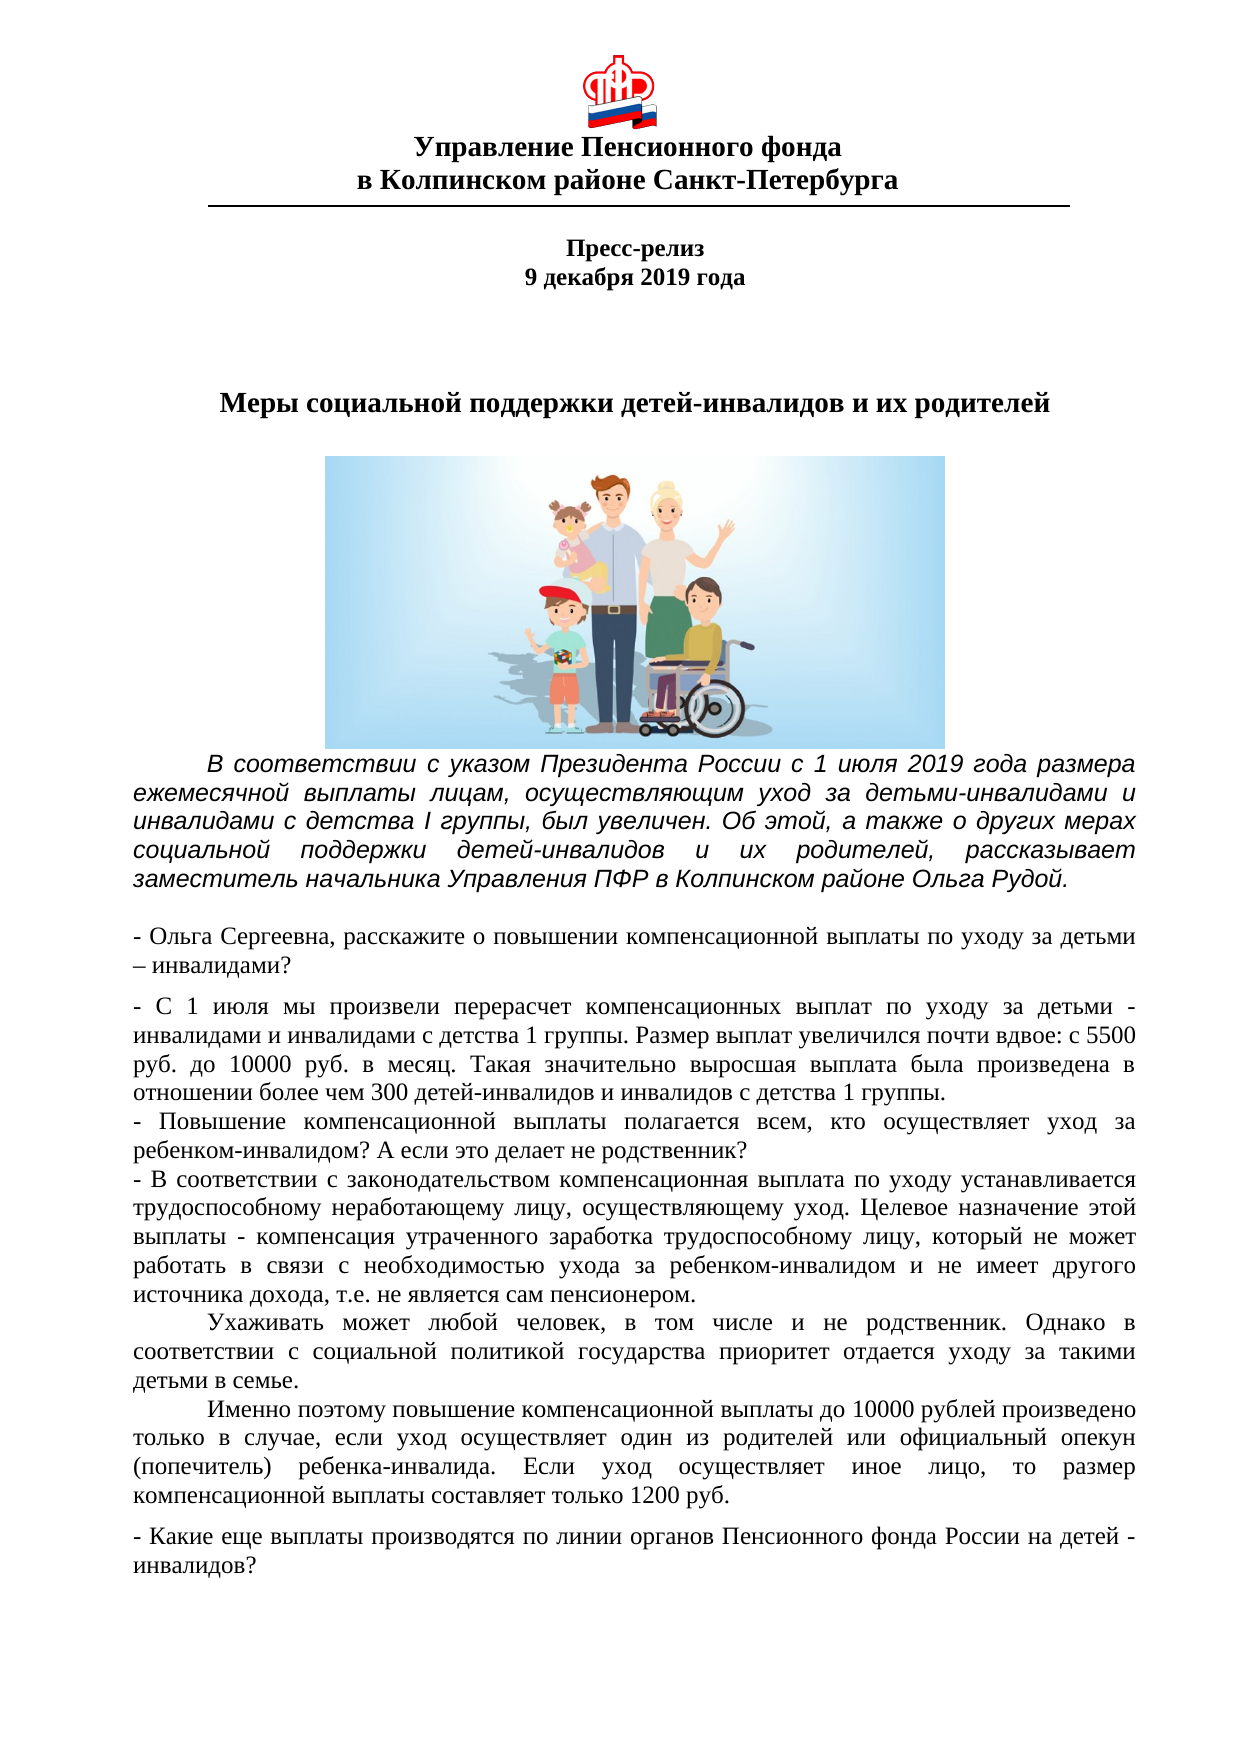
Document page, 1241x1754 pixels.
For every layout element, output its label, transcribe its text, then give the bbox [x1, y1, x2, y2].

text - В соответствии с законодательством компенсационная выплата по уходу устанавливается трудоспособному неработающему лицу, осуществляющему уход. Целевое назначение этой выплаты - компенсация утраченного заработка трудоспособному лицу, который не может работать в связи с необходимостью ухода за ребенком-инвалидом и не имеет другого источника дохода, т.е. не является сам пенсионером. [133, 1164, 1137, 1307]
picture [325, 456, 945, 749]
text - Повышение компенсационной выплаты полагается всем, кто осуществляет уход за ребенком-инвалидом? А если это делает не родственник? [133, 1106, 1137, 1164]
picture [582, 55, 657, 130]
text - Какие еще выплаты производятся по линии органов Пенсионного фонда России на детей - инвалидов? [133, 1521, 1137, 1579]
text Именно поэтому повышение компенсационной выплаты до 10000 рублей произведено только в случае, если уход осуществляет один из родителей или официальный опекун (попечитель) ребенка-инвалида. Если уход осуществляет иное лицо, то размер компенсационной выплаты составляет только 1200 руб. [133, 1394, 1137, 1509]
text - Ольга Сергеевна, расскажите о повышении компенсационной выплаты по уходу за детьми – инвалидами? [133, 921, 1137, 979]
text Ухаживать может любой человек, в том числе и не родственник. Однако в соответствии с социальной политикой государства приоритет отдается уходу за такими детьми в семье. [133, 1307, 1137, 1394]
text Пресс-релиз [133, 233, 1137, 262]
text 9 декабря 2019 года [133, 262, 1137, 290]
text Меры социальной поддержки детей-инвалидов и их родителей [133, 385, 1137, 419]
text В соответствии с указом Президента России с 1 июля 2019 года размера ежемесячной выплаты лицам, осуществляющим уход за детьми-инвалидами и инвалидами с детства I группы, был увеличен. Об этой, а также о других мерах социальной поддержки детей-инвалидов и их родителей, рассказывает заместитель начальника Управления ПФР в Колпинском районе Ольга Рудой. [133, 749, 1137, 892]
text - С 1 июля мы произвели перерасчет компенсационных выплат по уходу за детьми - инвалидами и инвалидами с детства 1 группы. Размер выплат увеличился почти вдвое: с 5500 руб. до 10000 руб. в месяц. Такая значительно выросшая выплата была произведена в отношении более чем 300 детей-инвалидов и инвалидов с детства 1 группы. [133, 991, 1137, 1106]
